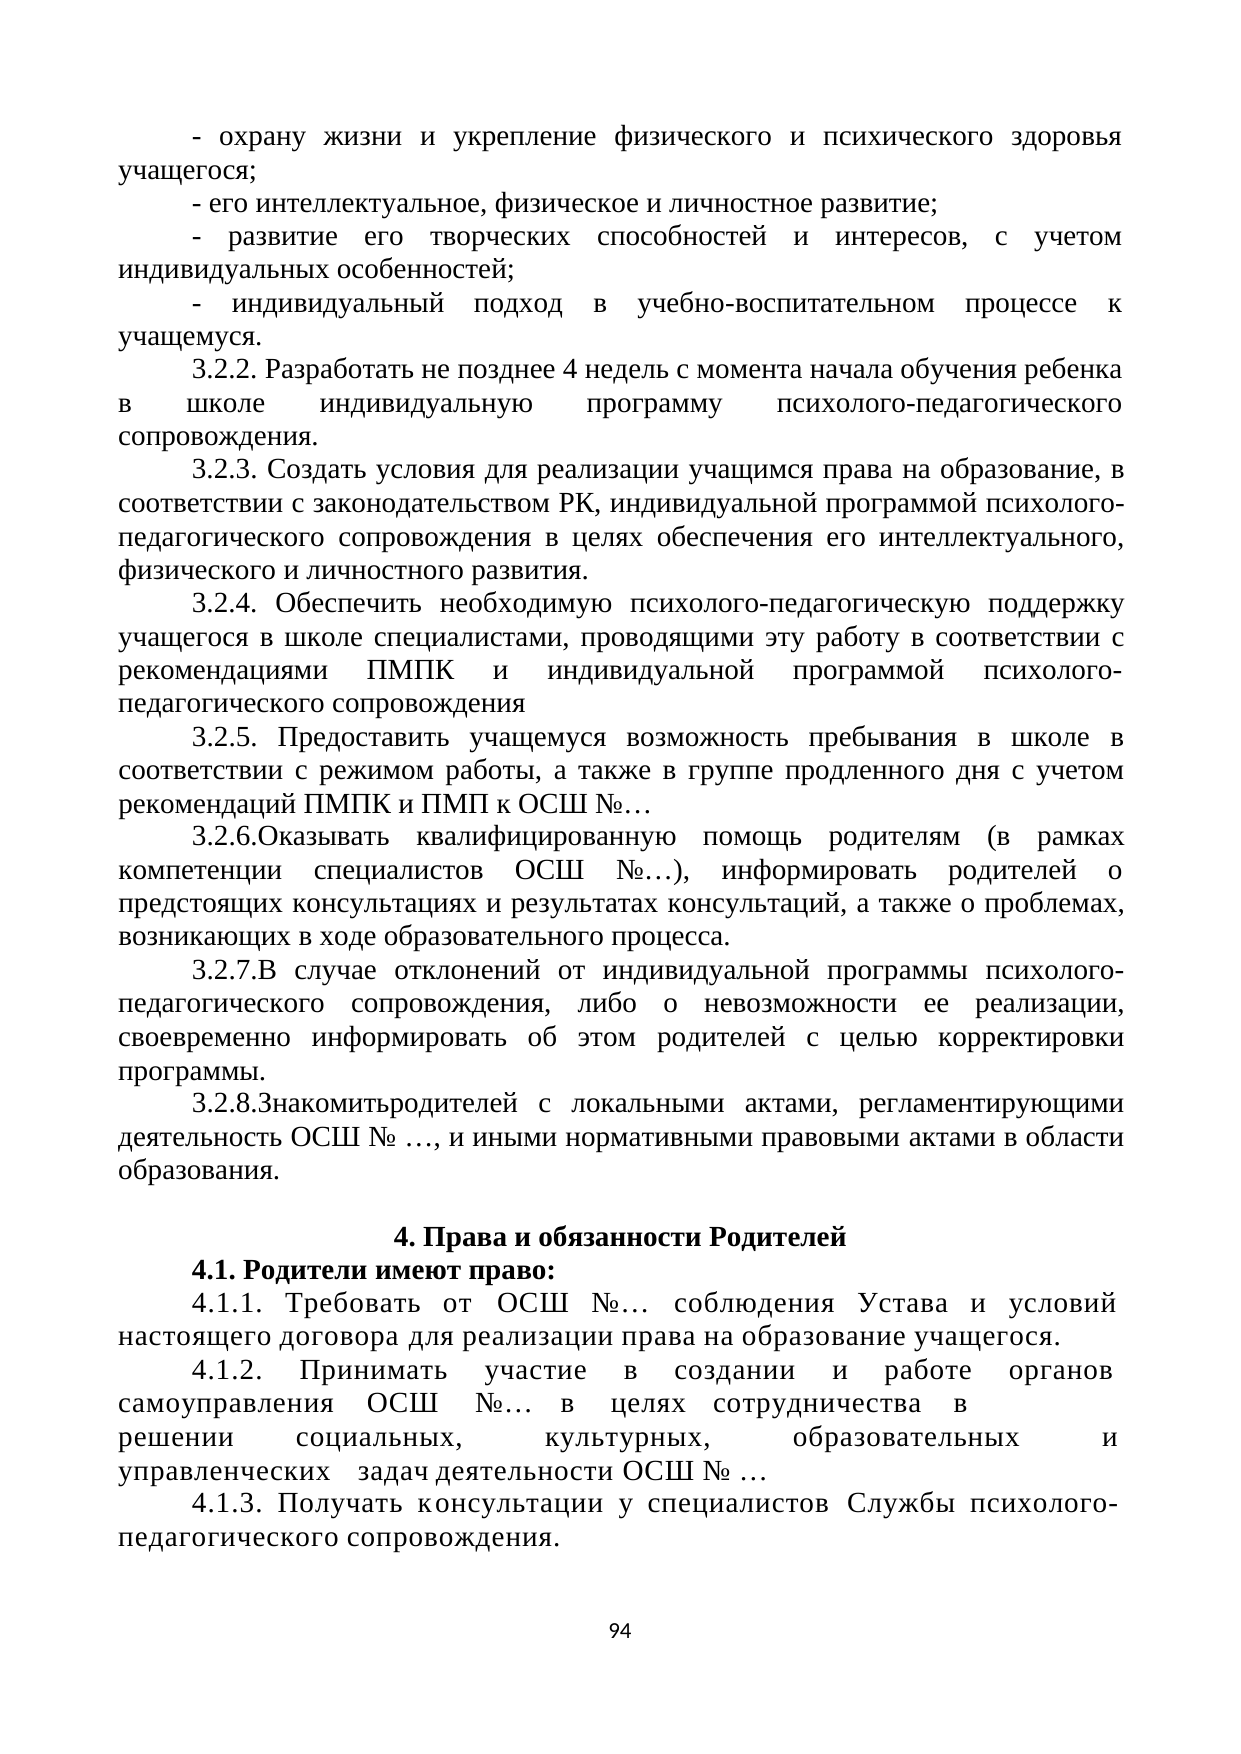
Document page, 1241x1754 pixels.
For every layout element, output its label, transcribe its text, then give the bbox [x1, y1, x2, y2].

text 4.1.2. Принимать участие в создании и работе органов самоуправления ОСШ №… в целях сотрудничества в решении социальных, культурных, образовательных и управленческих задач деятельности ОСШ № … [118, 1352, 1117, 1486]
text - индивидуальный подход в учебно-воспитательном процессе к учащемуся. [118, 285, 1129, 352]
text 4. Права и обязанности Родителей 4.1. Родители имеют право: [192, 1220, 853, 1286]
text 94 [608, 1616, 1154, 1644]
text 3.2.6.Оказывать квалифицированную помощь родителям (в рамках компетенции специалистов ОСШ №…), информировать родителей о предстоящих консультациях и результатах консультаций, а также о проблемах, возникающих в ходе образовательного процесса. [118, 819, 1124, 952]
text 4.1.1. Требовать от ОСШ №… соблюдения Устава и условий настоящего договора для реализации права на образование учащегося. [118, 1286, 1125, 1352]
text 3.2.2. Разработать не позднее 4 недель с момента начала обучения ребенка в школе индивидуальную программу психолого-педагогического сопровождения. [118, 352, 1129, 452]
text 3.2.4. Обеспечить необходимую психолого-педагогическую поддержку учащегося в школе специалистами, проводящими эту работу в соответствии с рекомендациями ПМПК и индивидуальной программой психолого-педагогического сопровождения [118, 586, 1124, 719]
text 3.2.3. Создать условия для реализации учащимся права на образование, в соответствии с законодательством РК, индивидуальной программой психолого-педагогического сопровождения в целях обеспечения его интеллектуального, физического и личностного развития. [118, 452, 1124, 586]
text - его интеллектуальное, физическое и личностное развитие; [192, 186, 1154, 219]
text 3.2.5. Предоставить учащемуся возможность пребывания в школе в соответствии с режимом работы, а также в группе продленного дня с учетом рекомендаций ПМПК и ПМП к ОСШ №… [118, 719, 1124, 819]
text - развитие его творческих способностей и интересов, с учетом индивидуальных особенностей; [118, 219, 1129, 285]
text 3.2.8.Знакомитьродителей с локальными актами, регламентирующими деятельность ОСШ № …, и иными нормативными правовыми актами в области образования. [118, 1086, 1124, 1186]
text - охрану жизни и укрепление физического и психического здоровья учащегося; [118, 118, 1129, 186]
text 3.2.7.В случае отклонений от индивидуальной программы психолого-педагогического сопровождения, либо о невозможности ее реализации, своевременно информировать об этом родителей с целью корректировки программы. [118, 952, 1124, 1086]
text 4.1.3. Получать консультации у специалистов Службы психолого-педагогического сопровождения. [118, 1486, 1127, 1552]
